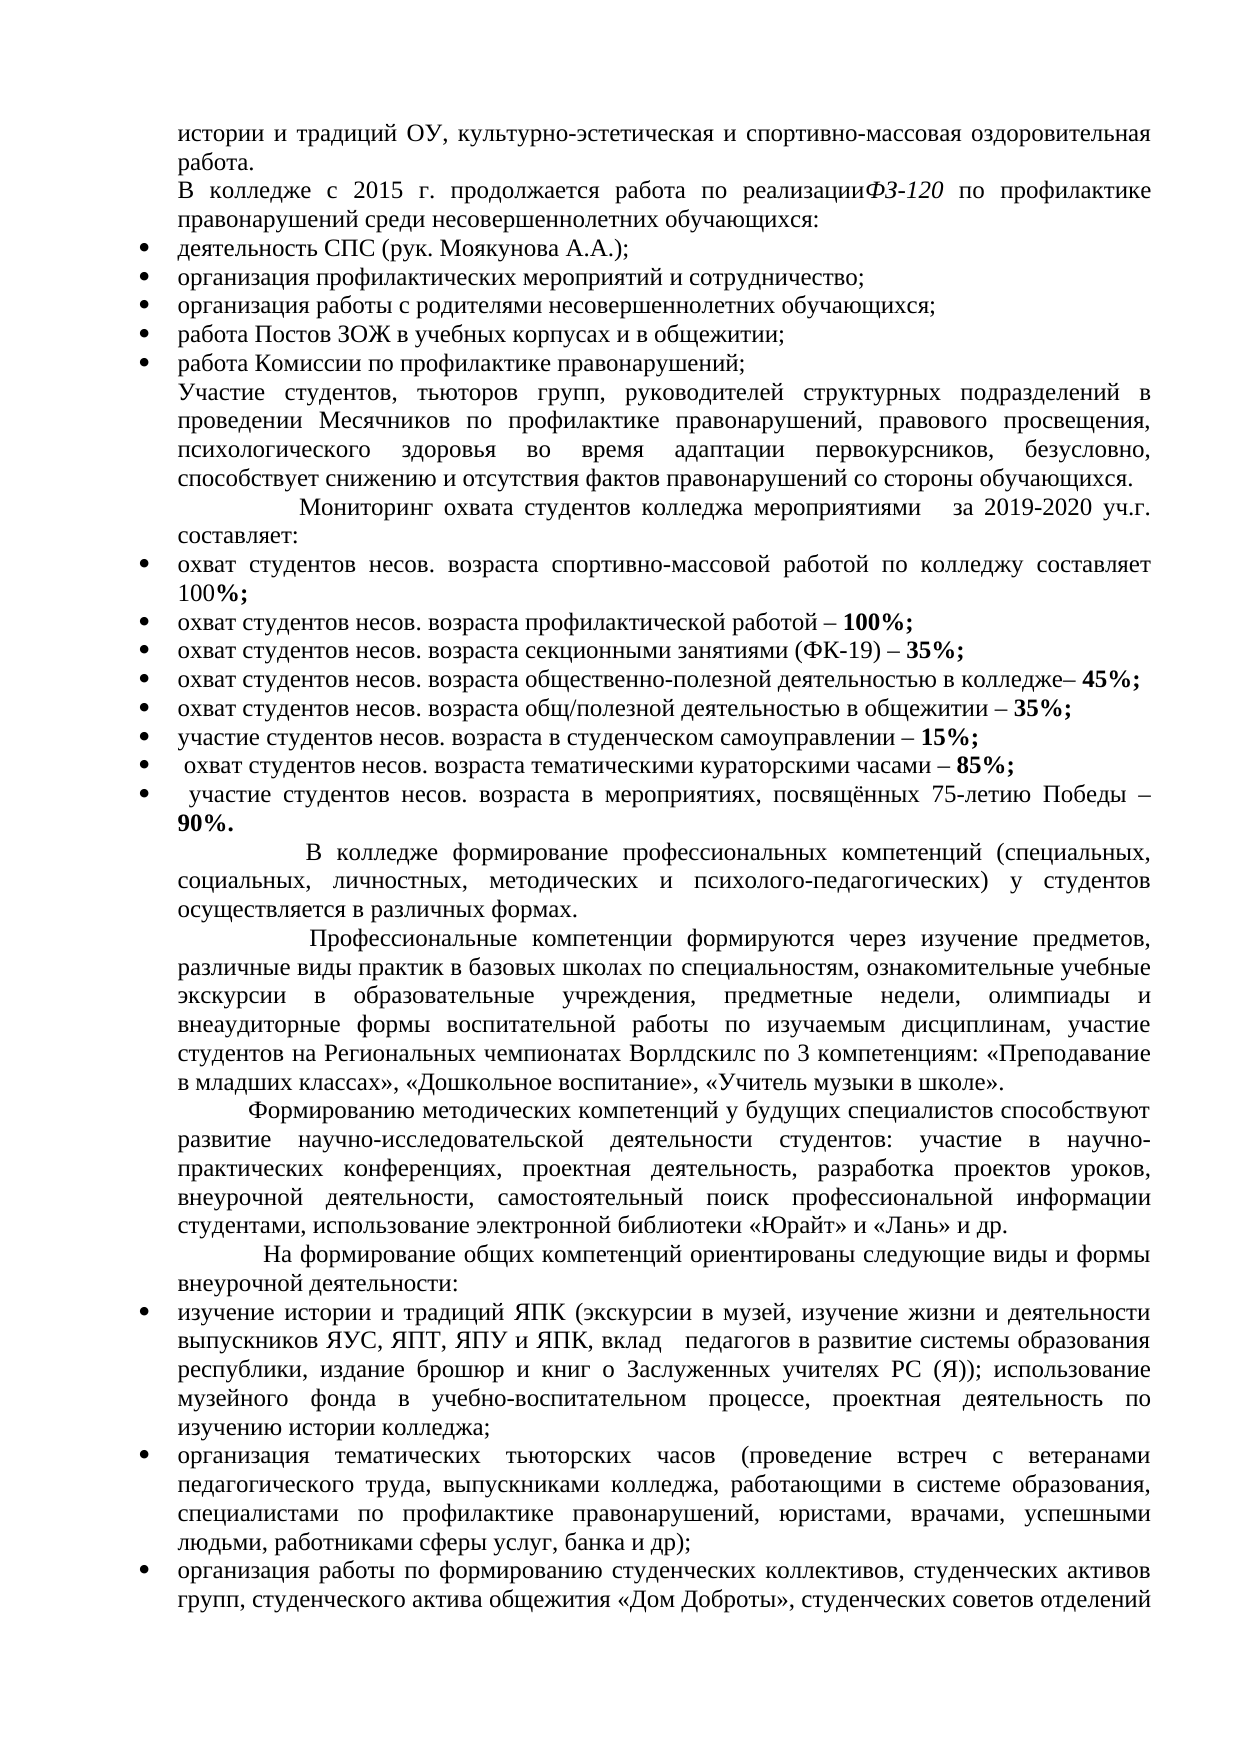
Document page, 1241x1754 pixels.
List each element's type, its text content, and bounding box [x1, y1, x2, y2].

list охват студентов несов. возраста общ/полезной деятельностью в общежитии – 35%; [140, 693, 1152, 722]
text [177, 118, 1152, 176]
list охват студентов несов. возраста секционными занятиями (ФК-19) – 35%; [140, 636, 1152, 664]
list охват студентов несов. возраста спортивно-массовой работой по колледжу составляет 100%; [140, 549, 1152, 607]
text В колледже с 2015 г. продолжается работа по реализацииФЗ-120 по профилактике правонарушений среди несовершеннолетних обучающихся: [177, 176, 1152, 233]
text Участие студентов, тьюторов групп, руководителей структурных подразделений в проведении Месячников по профилактике правонарушений, правового просвещения, психологического здоровья во время адаптации первокурсников, безусловно, способствует снижению и отсутствия фактов правонарушений со стороны обучающихся. [177, 377, 1152, 492]
text Профессиональные компетенции формируются через изучение предметов, различные виды практик в базовых школах по специальностям, ознакомительные учебные экскурсии в образовательные учреждения, предметные недели, олимпиады и внеаудиторные формы воспитательной работы по изучаемым дисциплинам, участие студентов на Региональных чемпионатах Ворлдскилс по 3 компетенциям: «Преподавание в младших классах», «Дошкольное воспитание», «Учитель музыки в школе». [177, 923, 1152, 1096]
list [140, 1556, 1152, 1613]
list охват студентов несов. возраста тематическими кураторскими часами – 85%; [140, 751, 1152, 779]
list изучение истории и традиций ЯПК (экскурсии в музей, изучение жизни и деятельности выпускников ЯУС, ЯПТ, ЯПУ и ЯПК, вклад педагогов в развитие системы образования республики, издание брошюр и книг о Заслуженных учителях РС (Я)); использование музейного фонда в учебно-воспитательном процессе, проектная деятельность по изучению истории колледжа; [140, 1297, 1152, 1441]
text Мониторинг охвата студентов колледжа мероприятиями за 2019-2020 уч.г. составляет: [177, 492, 1152, 549]
text Формированию методических компетенций у будущих специалистов способствуют развитие научно-исследовательской деятельности студентов: участие в научно-практических конференциях, проектная деятельность, разработка проектов уроков, внеурочной деятельности, самостоятельный поиск профессиональной информации студентами, использование электронной библиотеки «Юрайт» и «Лань» и др. [177, 1096, 1152, 1239]
list деятельность СПС (рук. Моякунова А.А.); [140, 233, 1152, 262]
list работа Постов ЗОЖ в учебных корпусах и в общежитии; [140, 319, 1152, 348]
list организация тематических тьюторских часов (проведение встреч с ветеранами педагогического труда, выпускниками колледжа, работающими в системе образования, специалистами по профилактике правонарушений, юристами, врачами, успешными людьми, работниками сферы услуг, банка и др); [140, 1441, 1152, 1556]
list организация работы с родителями несовершеннолетних обучающихся; [140, 291, 1152, 319]
list охват студентов несов. возраста профилактической работой – 100%; [140, 607, 1152, 636]
text В колледже формирование профессиональных компетенций (специальных, социальных, личностных, методических и психолого-педагогических) у студентов осуществляется в различных формах. [177, 837, 1152, 923]
text На формирование общих компетенций ориентированы следующие виды и формы внеурочной деятельности: [177, 1239, 1152, 1297]
list участие студентов несов. возраста в студенческом самоуправлении – 15%; [140, 722, 1152, 751]
list организация профилактических мероприятий и сотрудничество; [140, 262, 1152, 291]
list участие студентов несов. возраста в мероприятиях, посвящённых 75-летию Победы – 90%. [140, 779, 1152, 837]
list охват студентов несов. возраста общественно-полезной деятельностью в колледже– 45%; [140, 664, 1152, 693]
list работа Комиссии по профилактике правонарушений; [140, 348, 1152, 377]
